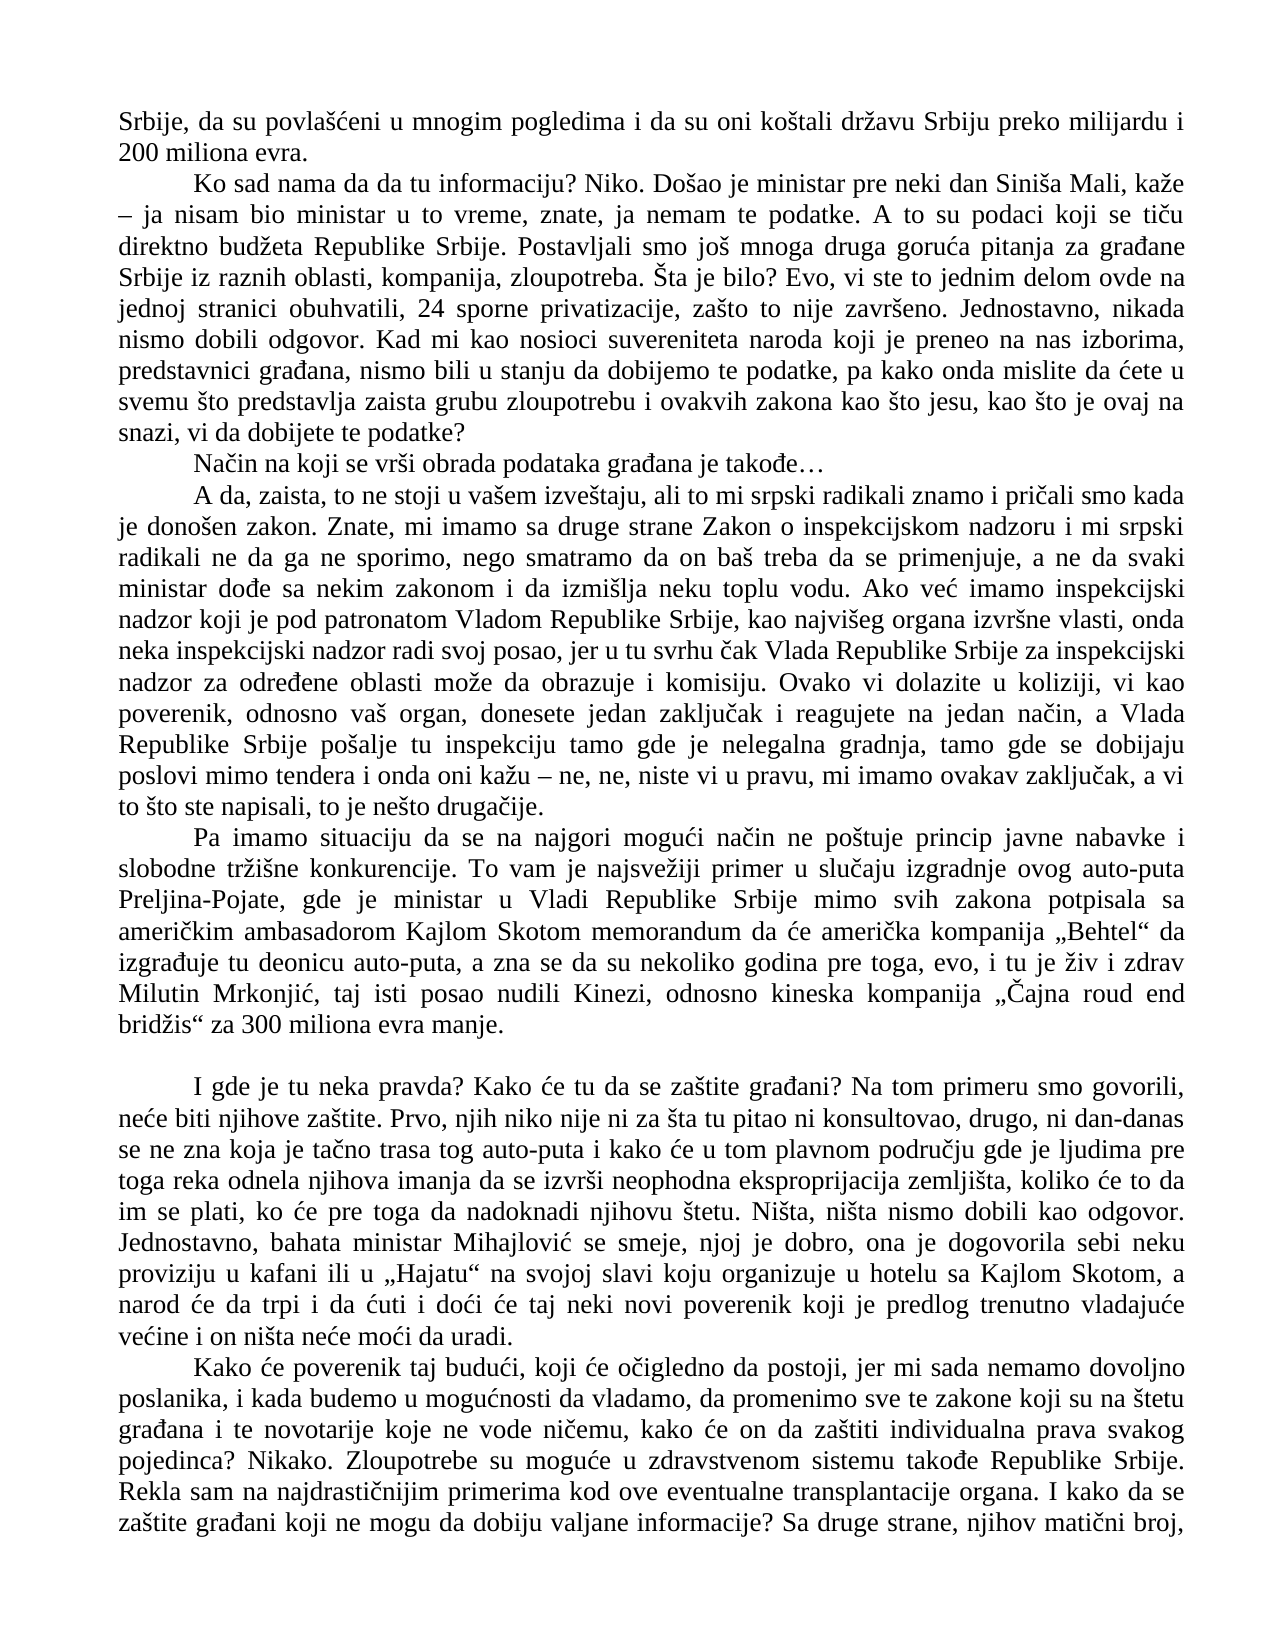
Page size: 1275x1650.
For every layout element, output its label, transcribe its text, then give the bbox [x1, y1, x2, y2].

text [118, 105, 1186, 167]
text A da, zaista, to ne stoji u vašem izveštaju, ali to mi srpski radikali znamo i pričali smo kada je donošen zakon. Znate, mi imamo sa druge strane Zakon o inspekcijskom nadzoru i mi srpski radikali ne da ga ne sporimo, nego smatramo da on baš treba da se primenjuje, a ne da svaki ministar dođe sa nekim zakonom i da izmišlja neku toplu vodu. Ako već imamo inspekcijski nadzor koji je pod patronatom Vladom Republike Srbije, kao najvišeg organa izvršne vlasti, onda neka inspekcijski nadzor radi svoj posao, jer u tu svrhu čak Vlada Republike Srbije za inspekcijski nadzor za određene oblasti može da obrazuje i komisiju. Ovako vi dolazite u koliziji, vi kao poverenik, odnosno vaš organ, donesete jedan zaključak i reagujete na jedan način, a Vlada Republike Srbije pošalje tu inspekciju tamo gde je nelegalna gradnja, tamo gde se dobijaju poslovi mimo tendera i onda oni kažu – ne, ne, niste vi u pravu, mi imamo ovakav zaključak, a vi to što ste napisali, to je nešto drugačije. [118, 479, 1186, 821]
text Ko sad nama da da tu informaciju? Niko. Došao je ministar pre neki dan Siniša Mali, kaže – ja nisam bio ministar u to vreme, znate, ja nemam te podatke. A to su podaci koji se tiču direktno budžeta Republike Srbije. Postavljali smo još mnoga druga goruća pitanja za građane Srbije iz raznih oblasti, kompanija, zloupotreba. Šta je bilo? Evo, vi ste to jednim delom ovde na jednoj stranici obuhvatili, 24 sporne privatizacije, zašto to nije završeno. Jednostavno, nikada nismo dobili odgovor. Kad mi kao nosioci suvereniteta naroda koji je preneo na nas izborima, predstavnici građana, nismo bili u stanju da dobijemo te podatke, pa kako onda mislite da ćete u svemu što predstavlja zaista grubu zloupotrebu i ovakvih zakona kao što jesu, kao što je ovaj na snazi, vi da dobijete te podatke? [118, 167, 1186, 448]
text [118, 1351, 1186, 1538]
text I gde je tu neka pravda? Kako će tu da se zaštite građani? Na tom primeru smo govorili, neće biti njihove zaštite. Prvo, njih niko nije ni za šta tu pitao ni konsultovao, drugo, ni dan-danas se ne zna koja je tačno trasa tog auto-puta i kako će u tom plavnom području gde je ljudima pre toga reka odnela njihova imanja da se izvrši neophodna eksproprijacija zemljišta, koliko će to da im se plati, ko će pre toga da nadoknadi njihovu štetu. Ništa, ništa nismo dobili kao odgovor. Jednostavno, bahata ministar Mihajlović se smeje, njoj je dobro, ona je dogovorila sebi neku proviziju u kafani ili u „Hajatu“ na svojoj slavi koju organizuje u hotelu sa Kajlom Skotom, a narod će da trpi i da ćuti i doći će taj neki novi poverenik koji je predlog trenutno vladajuće većine i on ništa neće moći da uradi. [118, 1071, 1186, 1351]
text Način na koji se vrši obrada podataka građana je takođe… [118, 448, 1186, 479]
text Pa imamo situaciju da se na najgori mogući način ne poštuje princip javne nabavke i slobodne tržišne konkurencije. To vam je najsvežiji primer u slučaju izgradnje ovog auto-puta Preljina-Pojate, gde je ministar u Vladi Republike Srbije mimo svih zakona potpisala sa američkim ambasadorom Kajlom Skotom memorandum da će američka kompanija „Behtel“ da izgrađuje tu deonicu auto-puta, a zna se da su nekoliko godina pre toga, evo, i tu je živ i zdrav Milutin Mrkonjić, taj isti posao nudili Kinezi, odnosno kineska kompanija „Čajna roud end bridžis“ za 300 miliona evra manje. [118, 821, 1186, 1039]
